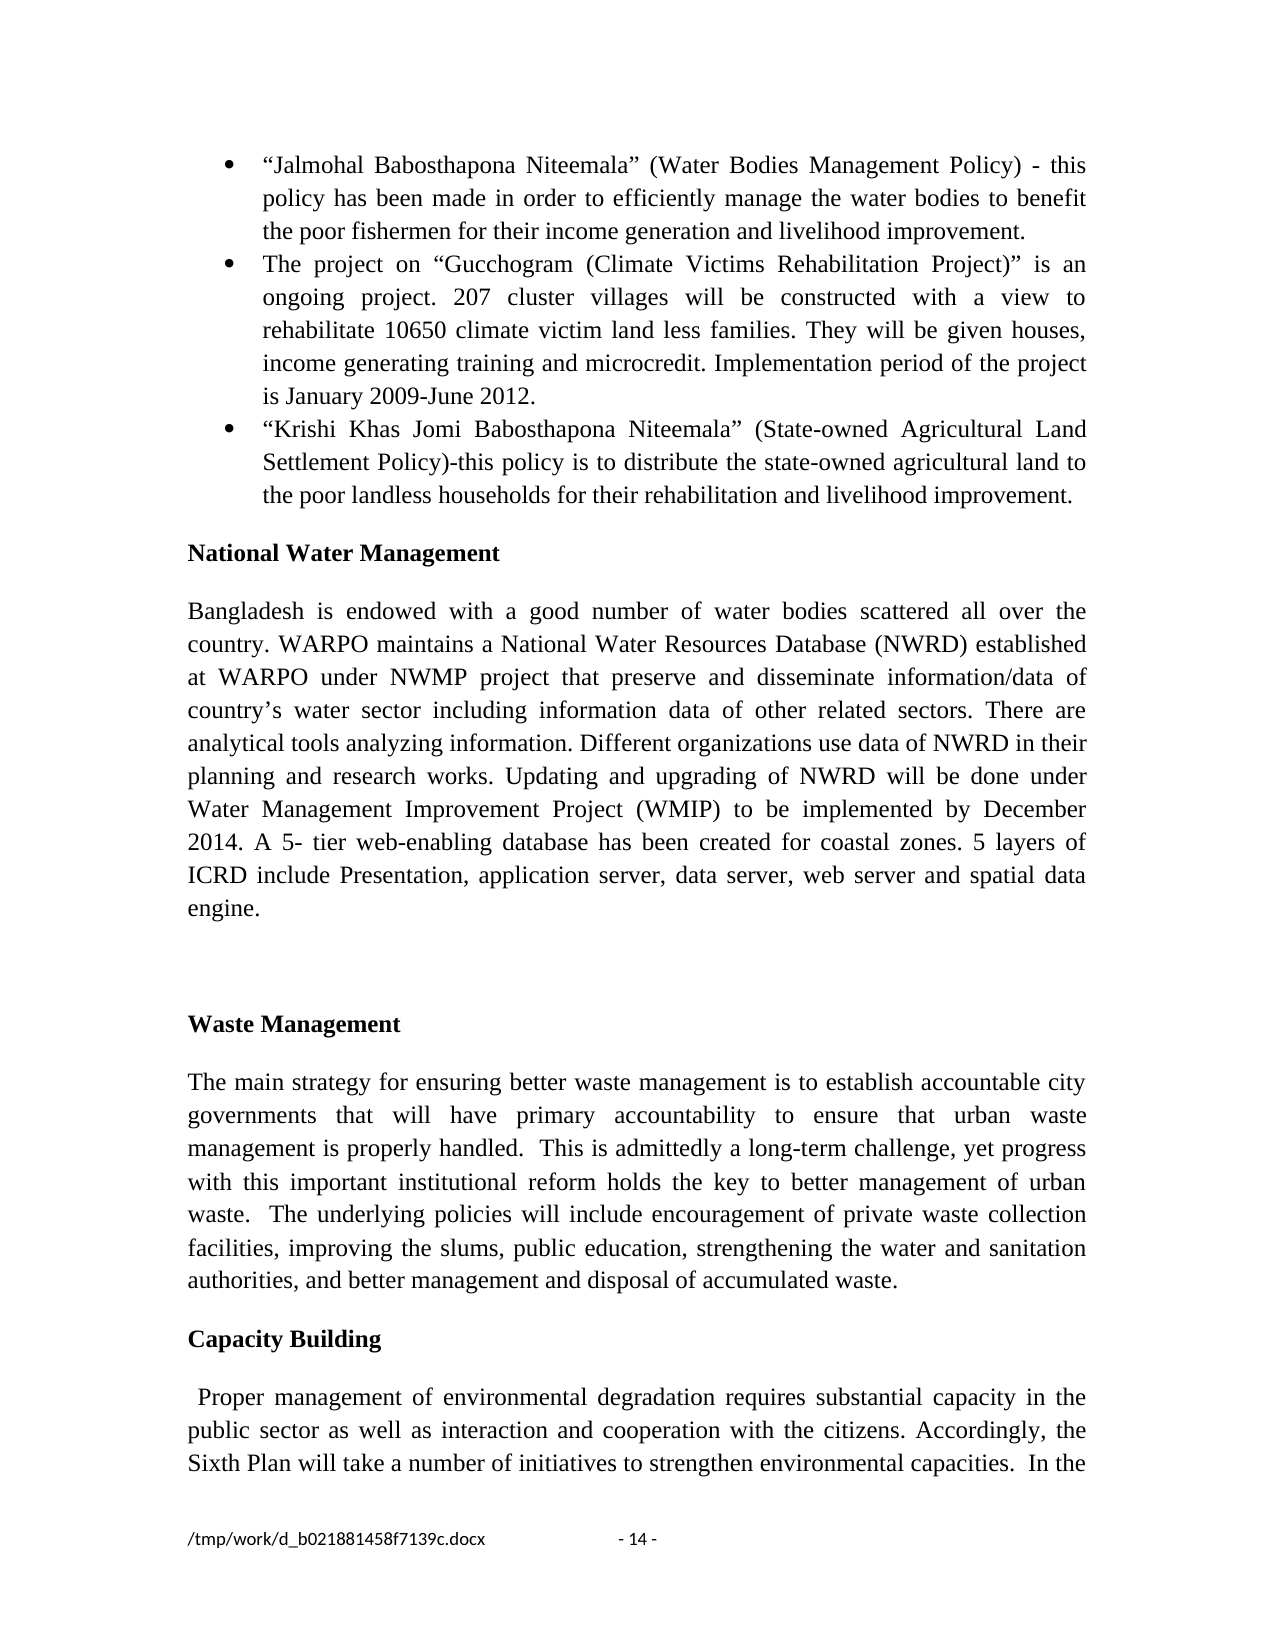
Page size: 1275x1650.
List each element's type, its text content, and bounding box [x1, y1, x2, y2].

text Waste Management [187, 1009, 1087, 1038]
text National Water Management [187, 538, 1087, 567]
list “Krishi Khas Jomi Babosthapona Niteemala” ( Settlement Policy)-this policy is to distribute the state-owned agricultural land to the poor landless households for their rehabilitation and livelihood improvement. [225, 414, 1087, 509]
list The project on “Gucchogram (Climate Victims Rehabilitation Project)” is an ongoing project. 207 cluster villages will be constructed with a view to rehabilitate 10650 climate victim land less families. They will be given houses, income generating training and microcredit. Implementation period of the project is January 2009-June 2012. [225, 249, 1087, 410]
list “Jalmohal Babosthapona Niteemala” (Water Bodies Management Policy) - this policy has been made in order to efficiently manage the water bodies to benefit the poor fishermen for their income generation and livelihood improvement. [225, 150, 1087, 245]
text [187, 1382, 1087, 1476]
text is endowed with a good number of water bodies scattered all over the country. WARPO maintains a National Water Resources Database (NWRD) established at WARPO under NWMP project that preserve and disseminate information/data of country’s water sector including information data of other related sectors. There are analytical tools analyzing information. Different organizations use data of NWRD in their planning and research works. Updating and upgrading of NWRD will be done under Water Management Improvement Project (WMIP) to be implemented by December 2014. A 5- tier web-enabling database has been created for coastal zones. 5 layers of ICRD include Presentation, application server, data server, web server and spatial data engine. [187, 596, 1087, 922]
text The main strategy for ensuring better waste management is to establish accountable city governments that will have primary accountability to ensure that urban waste management is properly handled. This is admittedly a long-term challenge, yet progress with this important institutional reform holds the key to better management of urban waste. The underlying policies will include encouragement of private waste collection facilities, improving the slums, public education, strengthening the water and sanitation authorities, and better management and disposal of accumulated waste. [187, 1067, 1087, 1294]
